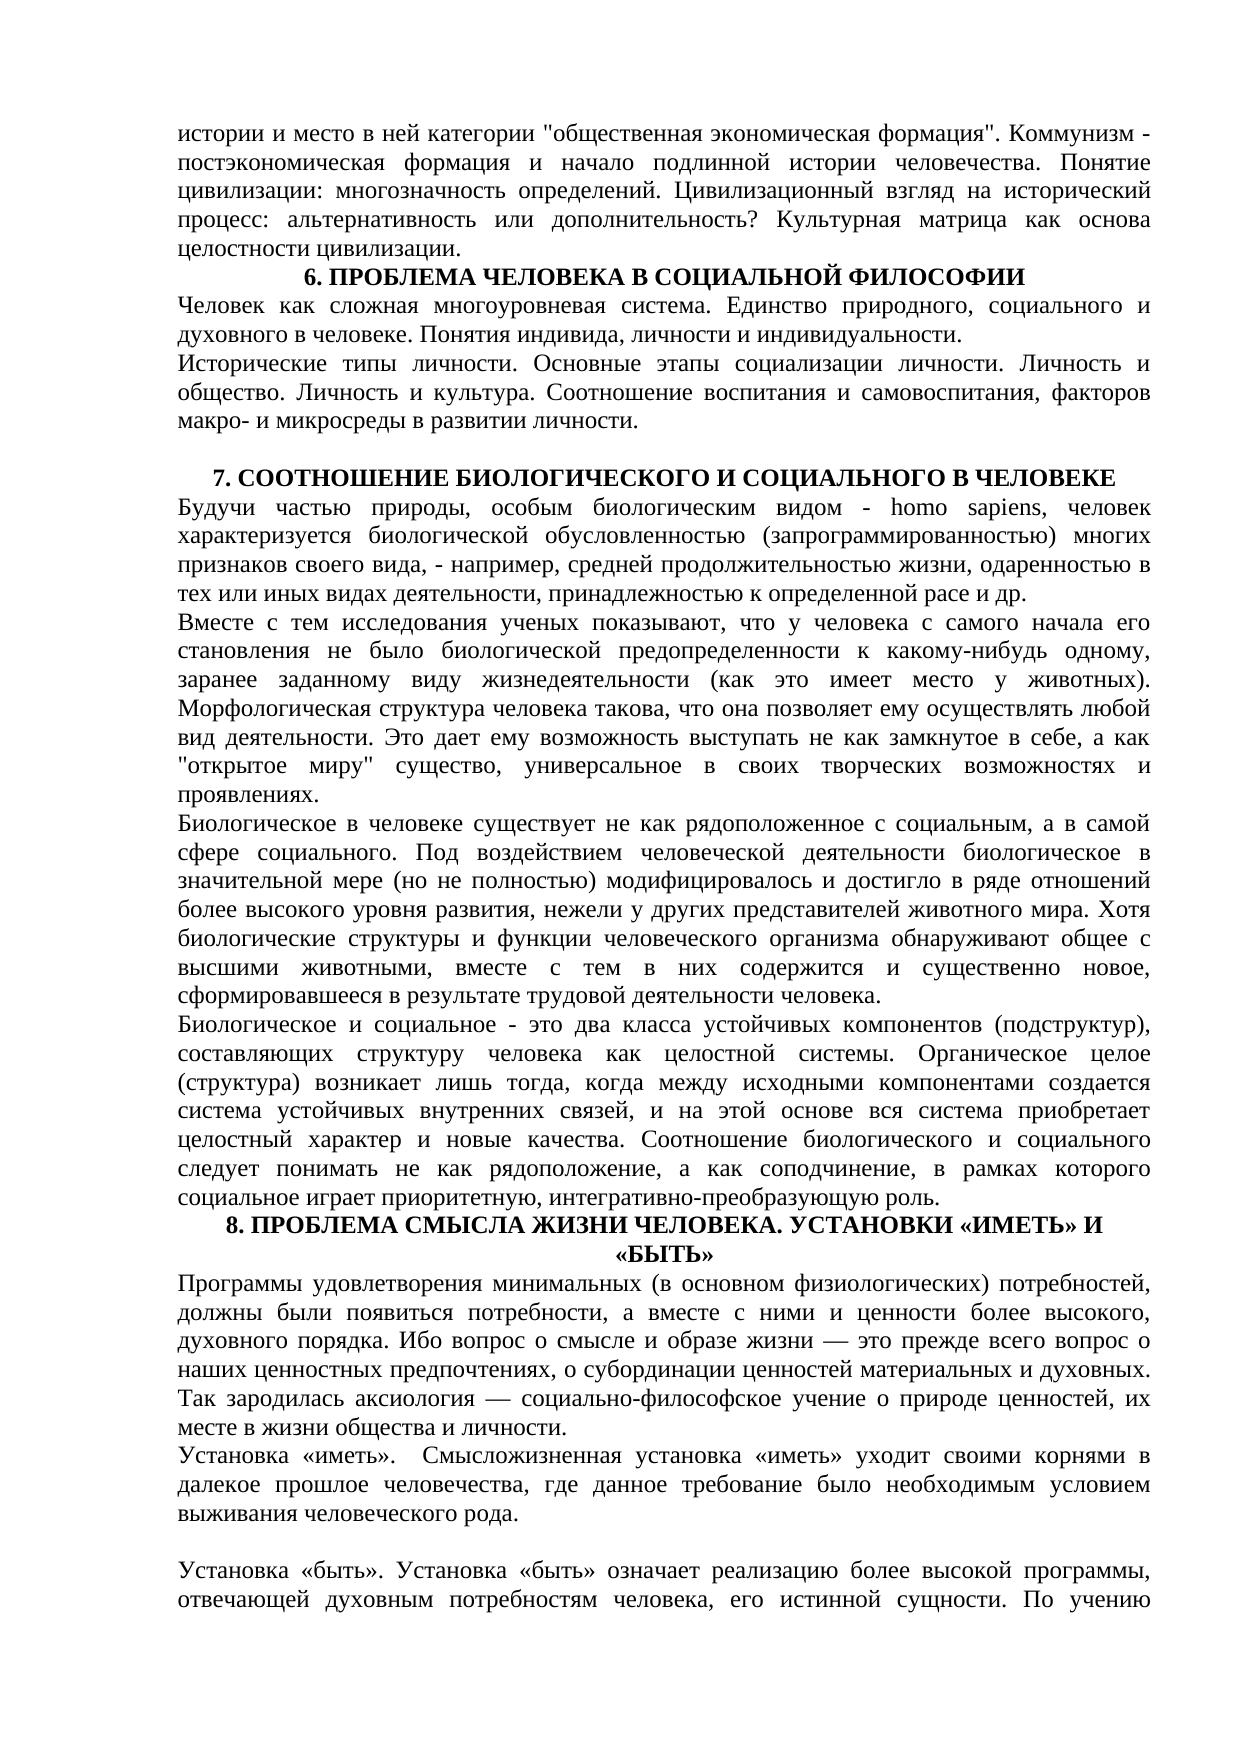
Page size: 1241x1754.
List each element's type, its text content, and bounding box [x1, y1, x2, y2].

title Вместе с тем исследования ученых показывают, что у человека с самого начала его становления не было биологической предопределенности к какому-нибудь одному, заранее заданному виду жизнедеятельности (как это имеет место у животных). Морфологическая структура человека такова, что она позволяет ему осуществлять любой вид деятельности. Это дает ему возможность выступать не как замкнутое в себе, а как "открытое миру" существо, универсальное в своих творческих возможностях и проявлениях. [177, 607, 1152, 808]
title Установка «иметь». Смысложизненная установка «иметь» уходит своими корнями в далекое прошлое человечества, где данное требование было необходимым условием выживания человеческого рода. [177, 1441, 1152, 1527]
title 7. СООТНОШЕНИЕ БИОЛОГИЧЕСКОГО И СОЦИАЛЬНОГО В ЧЕЛОВЕКЕ [177, 463, 1152, 492]
title Будучи частью природы, особым биологическим видом - homo sapiens, человек характеризуется биологической обусловленностью (запрограммированностью) многих признаков своего вида, - например, средней продолжительностью жизни, одаренностью в тех или иных видах деятельности, принадлежностью к определенной расе и др. [177, 492, 1152, 607]
title Программы удовлетворения минимальных (в основном физиологических) потребностей, должны были появиться потребности, а вместе с ними и ценности более высокого, духовного порядка. Ибо вопрос о смысле и образе жизни — это прежде всего вопрос о наших ценностных предпочтениях, о субординации ценностей материальных и духовных. Так зародилась аксиология — социально-философское учение о природе ценностей, их месте в жизни общества и личности. [177, 1268, 1152, 1441]
title 6. ПРОБЛЕМА ЧЕЛОВЕКА В СОЦИАЛЬНОЙ ФИЛОСОФИИ [177, 262, 1152, 291]
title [177, 1556, 1152, 1613]
title Биологическое в человеке существует не как рядоположенное с социальным, а в самой сфере социального. Под воздействием человеческой деятельности биологическое в значительной мере (но не полностью) модифицировалось и достигло в ряде отношений более высокого уровня развития, нежели у других представителей животного мира. Хотя биологические структуры и функции человеческого организма обнаруживают общее с высшими животными, вместе с тем в них содержится и существенно новое, сформировавшееся в результате трудовой деятельности человека. [177, 808, 1152, 1009]
title 8. ПРОБЛЕМА СМЫСЛА ЖИЗНИ ЧЕЛОВЕКА. УСТАНОВКИ «ИМЕТЬ» И «БЫТЬ» [177, 1211, 1152, 1268]
title Исторические типы личности. Основные этапы социализации личности. Личность и общество. Личность и культура. Соотношение воспитания и самовоспитания, факторов макро- и микросреды в развитии личности. [177, 348, 1152, 434]
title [177, 118, 1152, 262]
title Биологическое и социальное - это два класса устойчивых компонентов (подструктур), составляющих структуру человека как целостной системы. Органическое целое (структура) возникает лишь тогда, когда между исходными компонентами создается система устойчивых внутренних связей, и на этой основе вся система приобретает целостный характер и новые качества. Соотношение биологического и социального следует понимать не как рядоположение, а как соподчинение, в рамках которого социальное играет приоритетную, интегративно-преобразующую роль. [177, 1009, 1152, 1211]
title Человек как сложная многоуровневая система. Единство природного, социального и духовного в человеке. Понятия индивида, личности и индивидуальности. [177, 291, 1152, 348]
